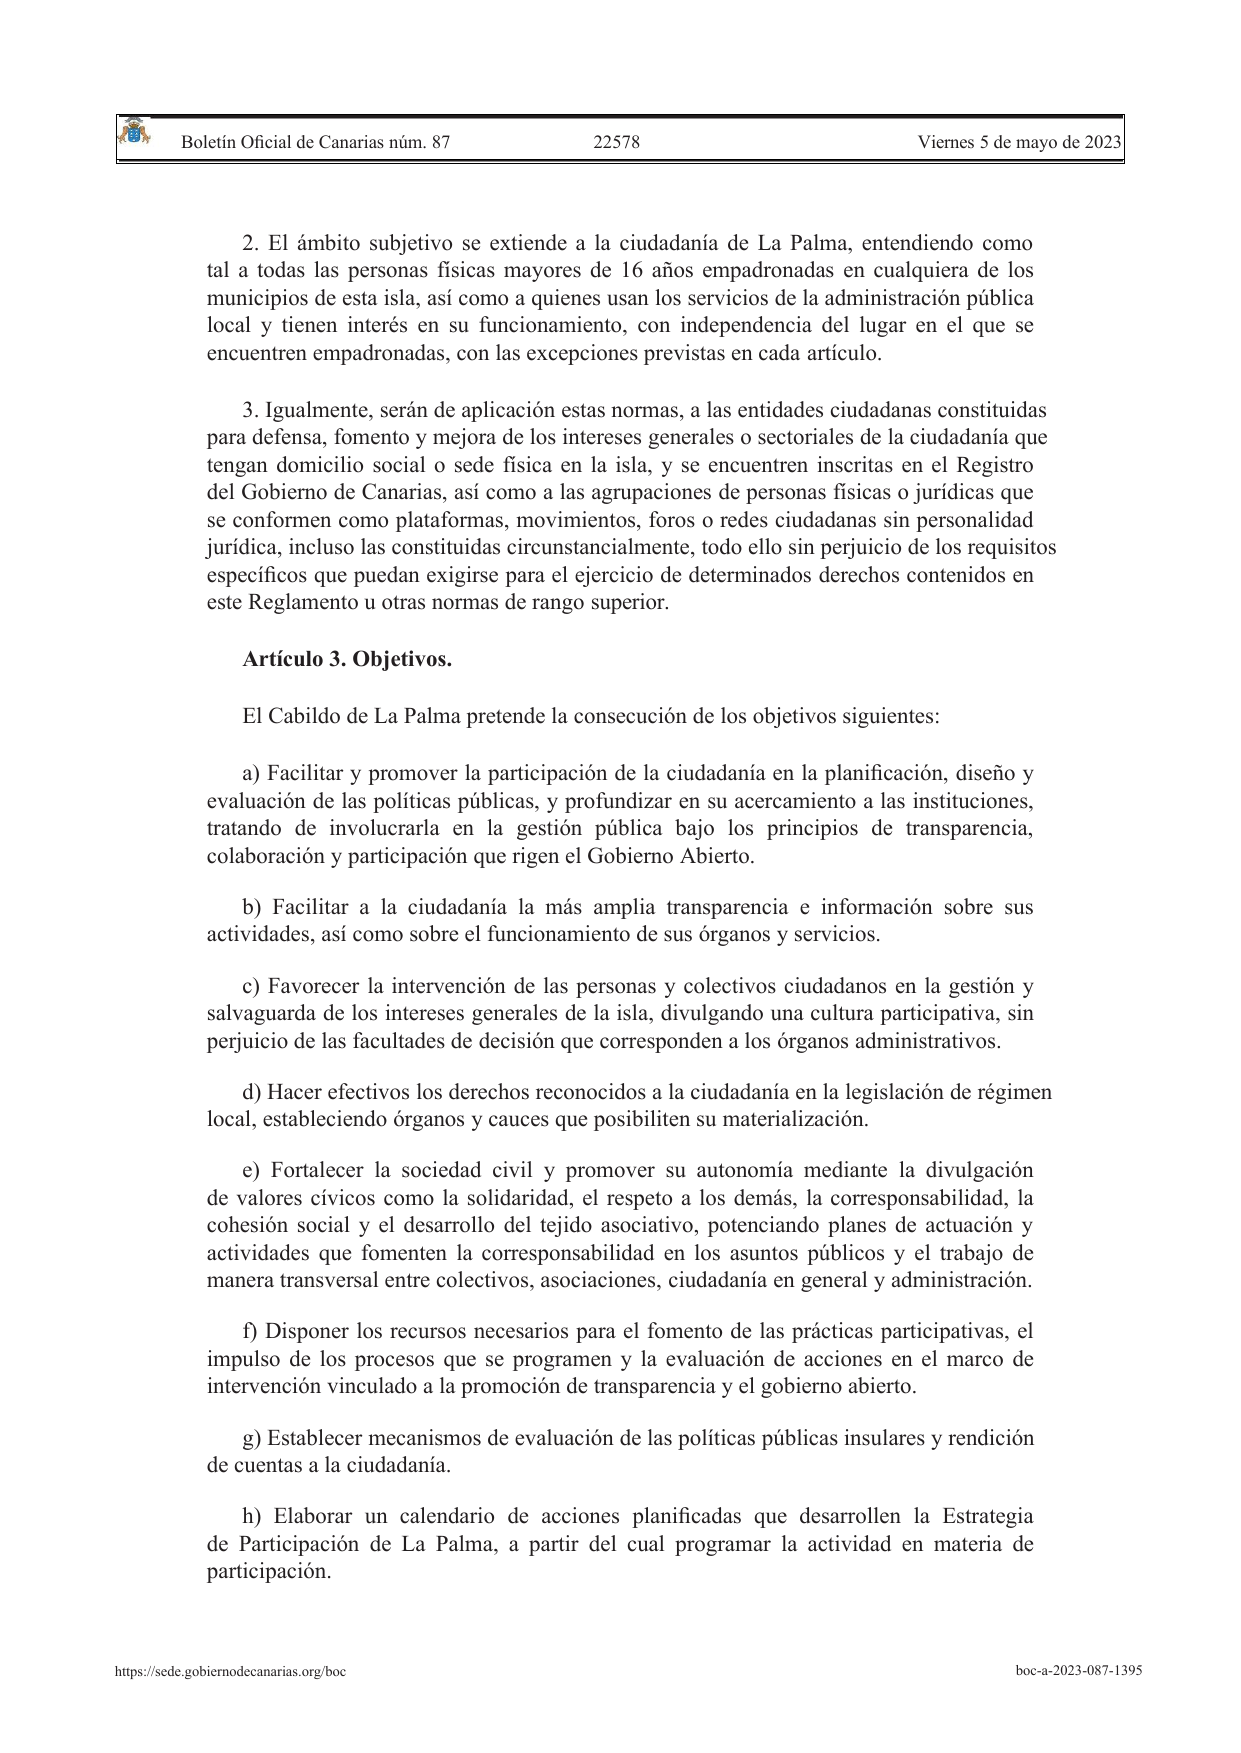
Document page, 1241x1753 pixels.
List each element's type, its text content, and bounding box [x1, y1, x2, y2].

text perjuicio de las facultades de decisión que corresponden a los órganos administrativos. [207, 1028, 1058, 1053]
text Boletín Oﬁcial de Canarias núm. 87 [181, 132, 476, 153]
text . Igualmente, serán de aplicación estas normas, a las entidades ciudadanas constituidas [253, 397, 1059, 422]
text Artículo 3. Objetivos. [242, 646, 477, 672]
text 22578 [593, 132, 665, 152]
text actividades, así como sobre el funcionamiento de sus órganos y servicios. [207, 922, 1058, 947]
text a) Facilitar y promover la participación de la ciudadanía en la planiﬁcación, diseño y [242, 760, 1058, 786]
text d) Hacer efectivos los derechos reconocidos a la ciudadanía en la legislación de régimen [242, 1079, 1058, 1104]
text https://sede.gobiernodecanarias.org/boc [114, 1664, 371, 1680]
text tal a todas las personas físicas mayores de 16 años empadronadas en cualquiera de los [207, 257, 1058, 283]
text especíﬁcos que puedan exigirse para el ejercicio de determinados derechos contenidos en [207, 562, 1059, 587]
text jurídica, incluso las constituidas circunstancialmente, todo ello sin perjuicio de los requisitos [207, 534, 1059, 560]
text h) Elaborar un calendario de acciones planiﬁcadas que desarrollen la Estrategia [242, 1503, 1058, 1529]
text evaluación de las políticas públicas, y profundizar en su acercamiento a las instituciones, [207, 788, 1058, 813]
text se conformen como plataformas, movimientos, foros o redes ciudadanas sin personalidad [207, 507, 1059, 532]
text manera transversal entre colectivos, asociaciones, ciudadanía en general y administración. [207, 1267, 1058, 1293]
text del Gobierno de Canarias, así como a las agrupaciones de personas físicas o jurídicas que [207, 479, 1059, 505]
text actividades que fomenten la corresponsabilidad en los asuntos públicos y el trabajo de [207, 1240, 1058, 1265]
text tratando de involucrarla en la gestión pública bajo los principios de transparencia, [207, 815, 1058, 841]
text participación. [207, 1558, 1058, 1584]
text tengan domicilio social o sede física en la isla, y se encuentren inscritas en el Registro [207, 452, 1059, 477]
text g) Establecer mecanismos de evaluación de las políticas públicas insulares y rendición [242, 1425, 1059, 1450]
text . El ámbito subjetivo se extiende a la ciudadanía de La Palma, entendiendo como [253, 230, 1058, 255]
text para defensa, fomento y mejora de los intereses generales o sectoriales de la ciudadanía que [207, 424, 1059, 450]
text encuentren empadronadas, con las excepciones previstas en cada artículo. [207, 340, 1058, 365]
text e) Fortalecer la sociedad civil y promover su autonomía mediante la divulgación [242, 1157, 1058, 1183]
text f) Disponer los recursos necesarios para el fomento de las prácticas participativas, el [242, 1318, 1058, 1344]
text salvaguarda de los intereses generales de la isla, divulgando una cultura participativa, sin [207, 1000, 1058, 1026]
text cohesión social y el desarrollo del tejido asociativo, potenciando planes de actuación y [207, 1212, 1058, 1238]
text intervención vinculado a la promoción de transparencia y el gobierno abierto. [207, 1373, 1058, 1399]
text Viernes 5 de mayo de 2023 [917, 132, 1147, 152]
text El Cabildo de La Palma pretende la consecución de los objetivos siguientes: [242, 703, 965, 729]
text boc-a-2023-087-1395 [1016, 1662, 1164, 1678]
text de valores cívicos como la solidaridad, el respeto a los demás, la corresponsabilidad, la [207, 1185, 1058, 1210]
text local y tienen interés en su funcionamiento, con independencia del lugar en el que se [207, 312, 1058, 338]
picture [117, 115, 1124, 159]
text de cuentas a la ciudadanía. [207, 1452, 1059, 1478]
text impulso de los procesos que se programen y la evaluación de acciones en el marco de [207, 1346, 1058, 1371]
text local, estableciendo órganos y cauces que posibiliten su materialización. [207, 1106, 1058, 1132]
text colaboración y participación que rigen el Gobierno Abierto. [207, 843, 1058, 868]
text municipios de esta isla, así como a quienes usan los servicios de la administración pública [207, 285, 1058, 310]
text de Participación de La Palma, a partir del cual programar la actividad en materia de [207, 1531, 1058, 1556]
text b) Facilitar a la ciudadanía la más amplia transparencia e información sobre sus [242, 894, 1058, 919]
text c) Favorecer la intervención de las personas y colectivos ciudadanos en la gestión y [242, 973, 1058, 998]
text este Reglamento u otras normas de rango superior. [207, 589, 1059, 615]
